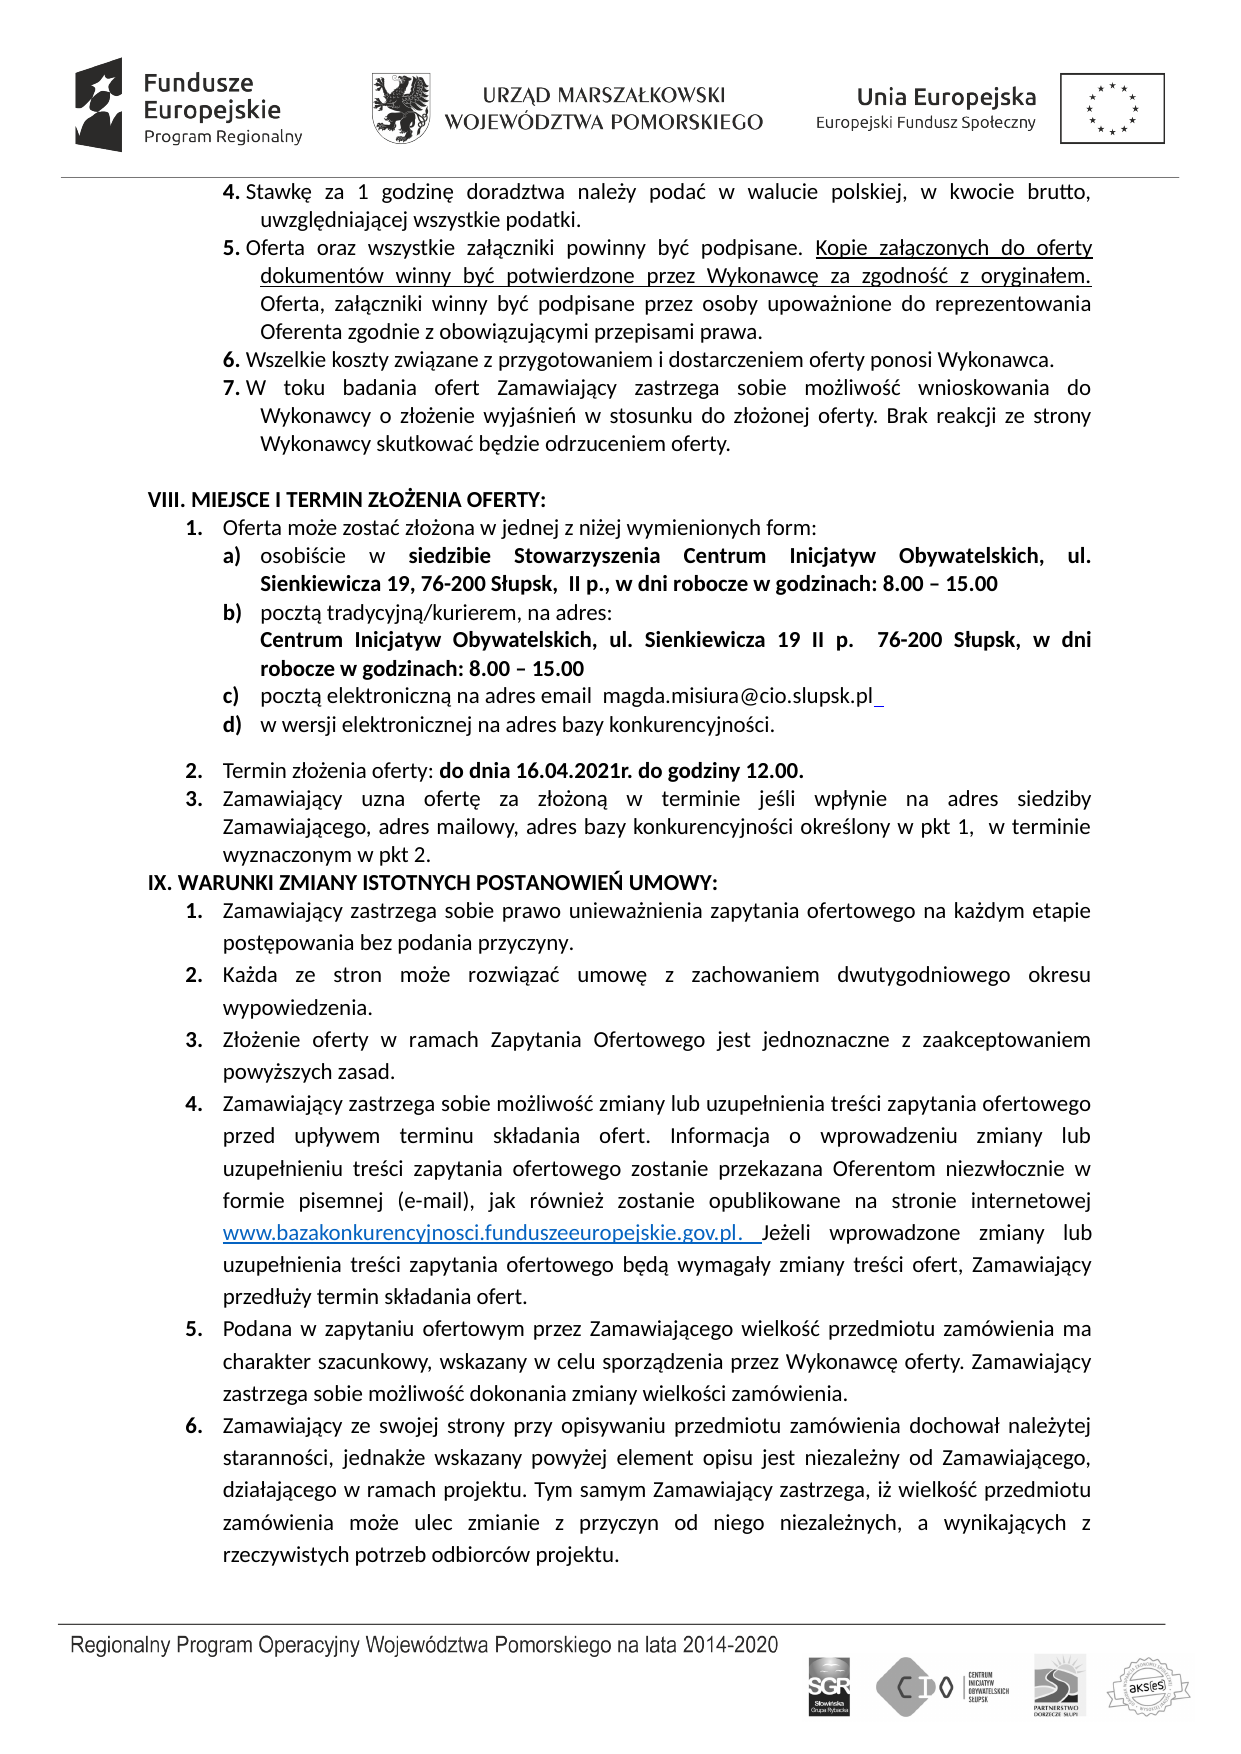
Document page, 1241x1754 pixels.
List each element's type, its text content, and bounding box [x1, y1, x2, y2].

picture [60, 57, 1180, 178]
list Zamawiający uzna ofertę za złożoną w terminie jeśli wpłynie na adres siedziby Zamawiającego, adres mailowy, adres bazy konkurencyjności określony w pkt 1, w terminie wyznaczonym w pkt 2. [185, 784, 1093, 868]
list WARUNKI ZMIANY ISTOTNYCH POSTANOWIEŃ UMOWY: [148, 868, 1093, 896]
text Centrum Inicjatyw Obywatelskich, ul. Sienkiewicza 19 II p. 76-200 Słupsk, w dni robocze w godzinach: 8.00 – 15.00 [260, 626, 1093, 682]
list Zamawiający ze swojej strony przy opisywaniu przedmiotu zamówienia dochował należytej staranności, jednakże wskazany powyżej element opisu jest niezależny od Zamawiającego, działającego w ramach projektu. Tym samym Zamawiający zastrzega, iż wielkość przedmiotu zamówienia może ulec zmianie z przyczyn od niego niezależnych, a wynikających z rzeczywistych potrzeb odbiorców projektu. [185, 1411, 1093, 1568]
list Złożenie oferty w ramach Zapytania Ofertowego jest jednoznaczne z zaakceptowaniem powyższych zasad. [185, 1025, 1093, 1085]
list Termin złożenia oferty: do dnia 16.04.2021r. do godziny 12.00. [185, 756, 1093, 784]
list Zamawiający zastrzega sobie możliwość zmiany lub uzupełnienia treści zapytania ofertowego przed upływem terminu składania ofert. Informacja o wprowadzeniu zmiany lub uzupełnieniu treści zapytania ofertowego zostanie przekazana Oferentom niezwłocznie w formie pisemnej (e-mail), jak również zostanie opublikowane na stronie internetowej www.bazakonkurencyjnosci.funduszeeuropejskie.gov.pl. Jeżeli wprowadzone zmiany lub uzupełnienia treści zapytania ofertowego będą wymagały zmiany treści ofert, Zamawiający przedłuży termin składania ofert. [185, 1089, 1093, 1310]
list pocztą elektroniczną na adres email magda.misiura@cio.slupsk.pl [223, 682, 1093, 710]
list osobiście w siedzibie Stowarzyszenia Centrum Inicjatyw Obywatelskich, ul. Sienkiewicza 19, 76-200 Słupsk, II p., w dni robocze w godzinach: 8.00 – 15.00 [223, 542, 1093, 598]
list Stawkę za 1 godzinę doradztwa należy podać w walucie polskiej, w kwocie brutto, uwzględniającej wszystkie podatki. [223, 177, 1093, 233]
list Wszelkie koszty związane z przygotowaniem i dostarczeniem oferty ponosi Wykonawca. [223, 345, 1093, 373]
list W toku badania ofert Zamawiający zastrzega sobie możliwość wnioskowania do Wykonawcy o złożenie wyjaśnień w stosunku do złożonej oferty. Brak reakcji ze strony Wykonawcy skutkować będzie odrzuceniem oferty. [223, 373, 1093, 457]
list Każda ze stron może rozwiązać umowę z zachowaniem dwutygodniowego okresu wypowiedzenia. [185, 961, 1093, 1021]
list Podana w zapytaniu ofertowym przez Zamawiającego wielkość przedmiotu zamówienia ma charakter szacunkowy, wskazany w celu sporządzenia przez Wykonawcę oferty. Zamawiający zastrzega sobie możliwość dokonania zmiany wielkości zamówienia. [185, 1314, 1093, 1407]
picture [57, 1623, 1196, 1722]
list Oferta oraz wszystkie załączniki powinny być podpisane. Kopie załączonych do oferty dokumentów winny być potwierdzone przez Wykonawcę za zgodność z oryginałem. Oferta, załączniki winny być podpisane przez osoby upoważnione do reprezentowania Oferenta zgodnie z obowiązującymi przepisami prawa. [223, 233, 1093, 345]
list Oferta może zostać złożona w jednej z niżej wymienionych form: [185, 513, 1093, 542]
list MIEJSCE I TERMIN ZŁOŻENIA OFERTY: [148, 486, 1093, 513]
list w wersji elektronicznej na adres bazy konkurencyjności. [223, 710, 1093, 738]
list Zamawiający zastrzega sobie prawo unieważnienia zapytania ofertowego na każdym etapie postępowania bez podania przyczyny. [185, 896, 1093, 956]
list pocztą tradycyjną/kurierem, na adres: [223, 598, 1093, 626]
